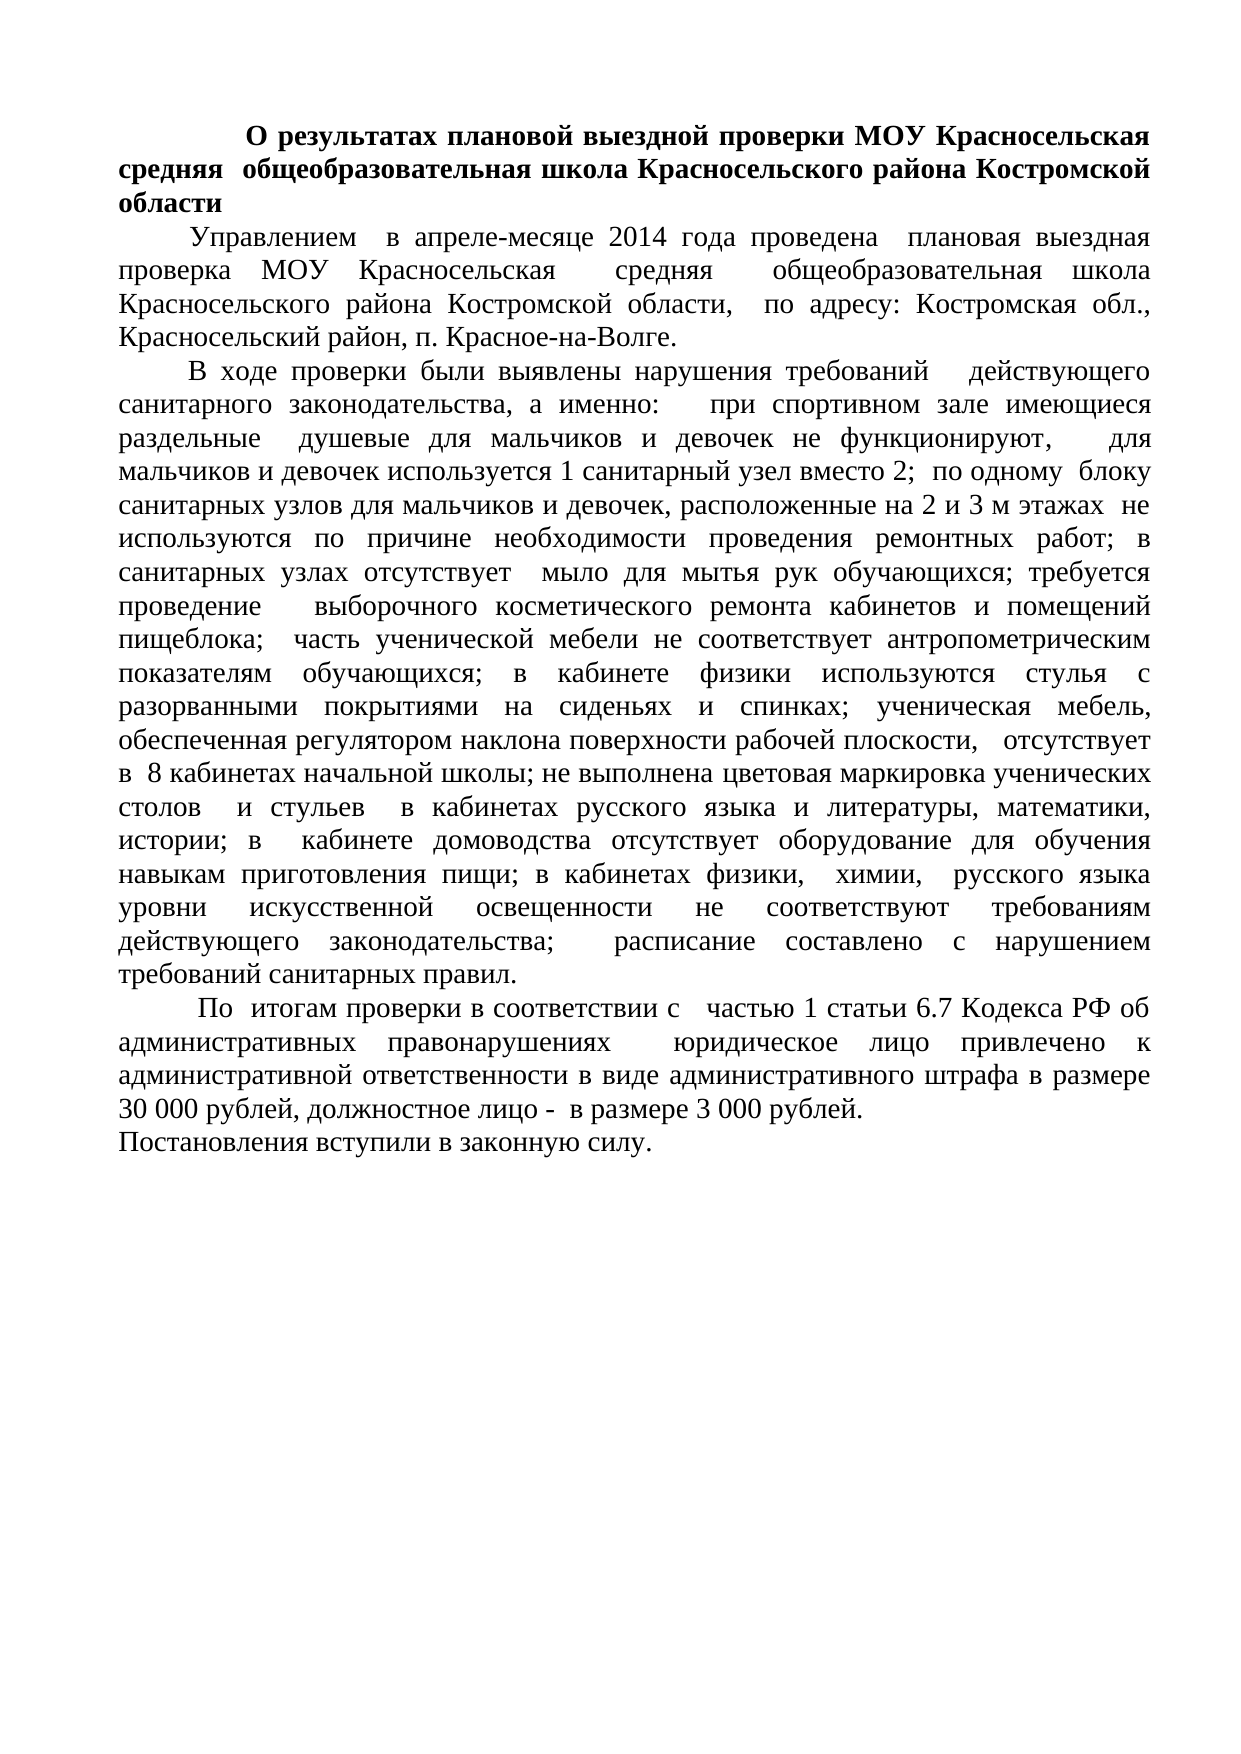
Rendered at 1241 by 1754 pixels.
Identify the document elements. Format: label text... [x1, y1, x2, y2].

text В ходе проверки были выявлены нарушения требований действующего санитарного законодательства, а именно: при спортивном зале имеющиеся раздельные душевые для мальчиков и девочек не функционируют, для мальчиков и девочек используется 1 санитарный узел вместо 2; по одному блоку санитарных узлов для мальчиков и девочек, расположенные на 2 и 3 м этажах не используются по причине необходимости проведения ремонтных работ; в санитарных узлах отсутствует мыло для мытья рук обучающихся; требуется проведение выборочного косметического ремонта кабинетов и помещений пищеблока; часть ученической мебели не соответствует антропометрическим показателям обучающихся; в кабинете физики используются стулья с разорванными покрытиями на сиденьях и спинках; ученическая мебель, обеспеченная регулятором наклона поверхности рабочей плоскости, отсутствует в 8 кабинетах начальной школы; не выполнена цветовая маркировка ученических столов и стульев в кабинетах русского языка и литературы, математики, истории; в кабинете домоводства отсутствует оборудование для обучения навыкам приготовления пищи; в кабинетах физики, химии, русского языка уровни искусственной освещенности не соответствуют требованиям действующего законодательства; расписание составлено с нарушением требований санитарных правил. [118, 353, 1152, 990]
text Управлением в апреле-месяце 2014 года проведена плановая выездная проверка МОУ Красносельская средняя общеобразовательная школа Красносельского района Костромской области, по адресу: Костромская обл., Красносельский район, п. Красное-на-Волге. [118, 219, 1152, 353]
text По итогам проверки в соответствии с частью 1 статьи 6.7 Кодекса РФ об административных правонарушениях юридическое лицо привлечено к административной ответственности в виде административного штрафа в размере 30 000 рублей, должностное лицо - в размере 3 000 рублей. [118, 990, 1152, 1124]
text Постановления вступили в законную силу. [118, 1124, 1152, 1158]
text О результатах плановой выездной проверки МОУ Красносельская средняя общеобразовательная школа Красносельского района Костромской области [118, 118, 1152, 219]
